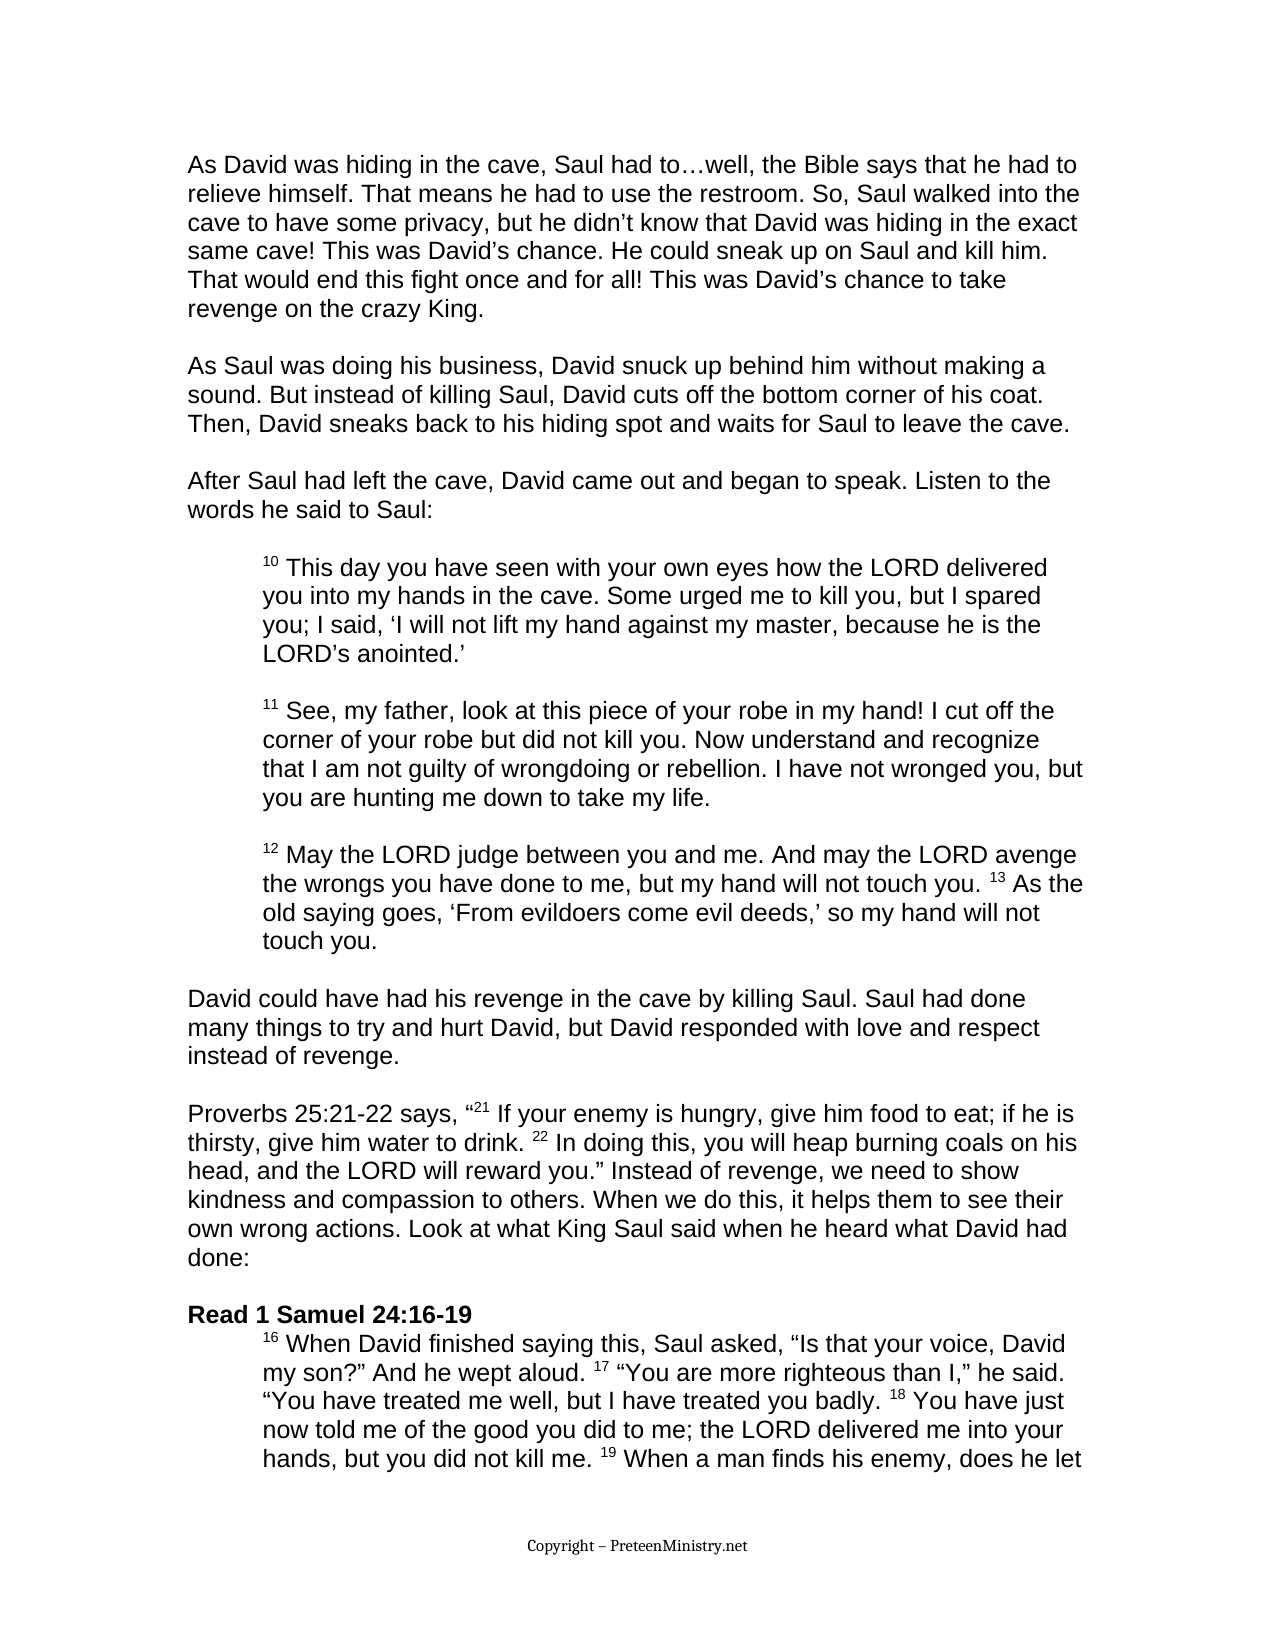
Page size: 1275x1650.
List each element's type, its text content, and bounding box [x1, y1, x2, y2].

text After Saul had left the cave, David came out and began to speak. Listen to the words he said to Saul: [187, 466, 1087, 524]
text 11 See, my father, look at this piece of your robe in my hand! I cut off the corner of your robe but did not kill you. Now understand and recognize that I am not guilty of wrongdoing or rebellion. I have not wronged you, but you are hunting me down to take my life. [262, 696, 1087, 811]
text Proverbs 25:21-22 says, “21 If your enemy is hungry, give him food to eat; if he is thirsty, give him water to drink. 22 In doing this, you will heap burning coals on his head, and the LORD will reward you.” Instead of revenge, we need to show kindness and compassion to others. When we do this, it helps them to see their own wrong actions. Look at what King Saul said when he heard what David had done: [187, 1099, 1087, 1271]
text David could have had his revenge in the cave by killing Saul. Saul had done many things to try and hurt David, but David responded with love and respect instead of revenge. [187, 984, 1087, 1070]
text As David was hiding in the cave, Saul had to…well, the Bible says that he had to relieve himself. That means he had to use the restroom. So, Saul walked into the cave to have some privacy, but he didn’t know that David was hiding in the exact same cave! This was David’s chance. He could sneak up on Saul and kill him. That would end this fight once and for all! This was David’s chance to take revenge on the crazy King. [187, 150, 1087, 322]
text 12 May the LORD judge between you and me. And may the LORD avenge the wrongs you have done to me, but my hand will not touch you. 13 As the old saying goes, ‘From evildoers come evil deeds,’ so my hand will not touch you. [262, 840, 1087, 955]
text 10 This day you have seen with your own eyes how the LORD delivered you into my hands in the cave. Some urged me to kill you, but I spared you; I said, ‘I will not lift my hand against my master, because he is the LORD’s anointed.’ [262, 552, 1087, 667]
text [262, 1329, 1087, 1472]
text As Saul was doing his business, David snuck up behind him without making a sound. But instead of killing Saul, David cuts off the bottom corner of his coat. Then, David sneaks back to his hiding spot and waits for Saul to leave the cave. [187, 351, 1087, 437]
text Read 1 Samuel 24:16-19 [187, 1300, 1087, 1329]
